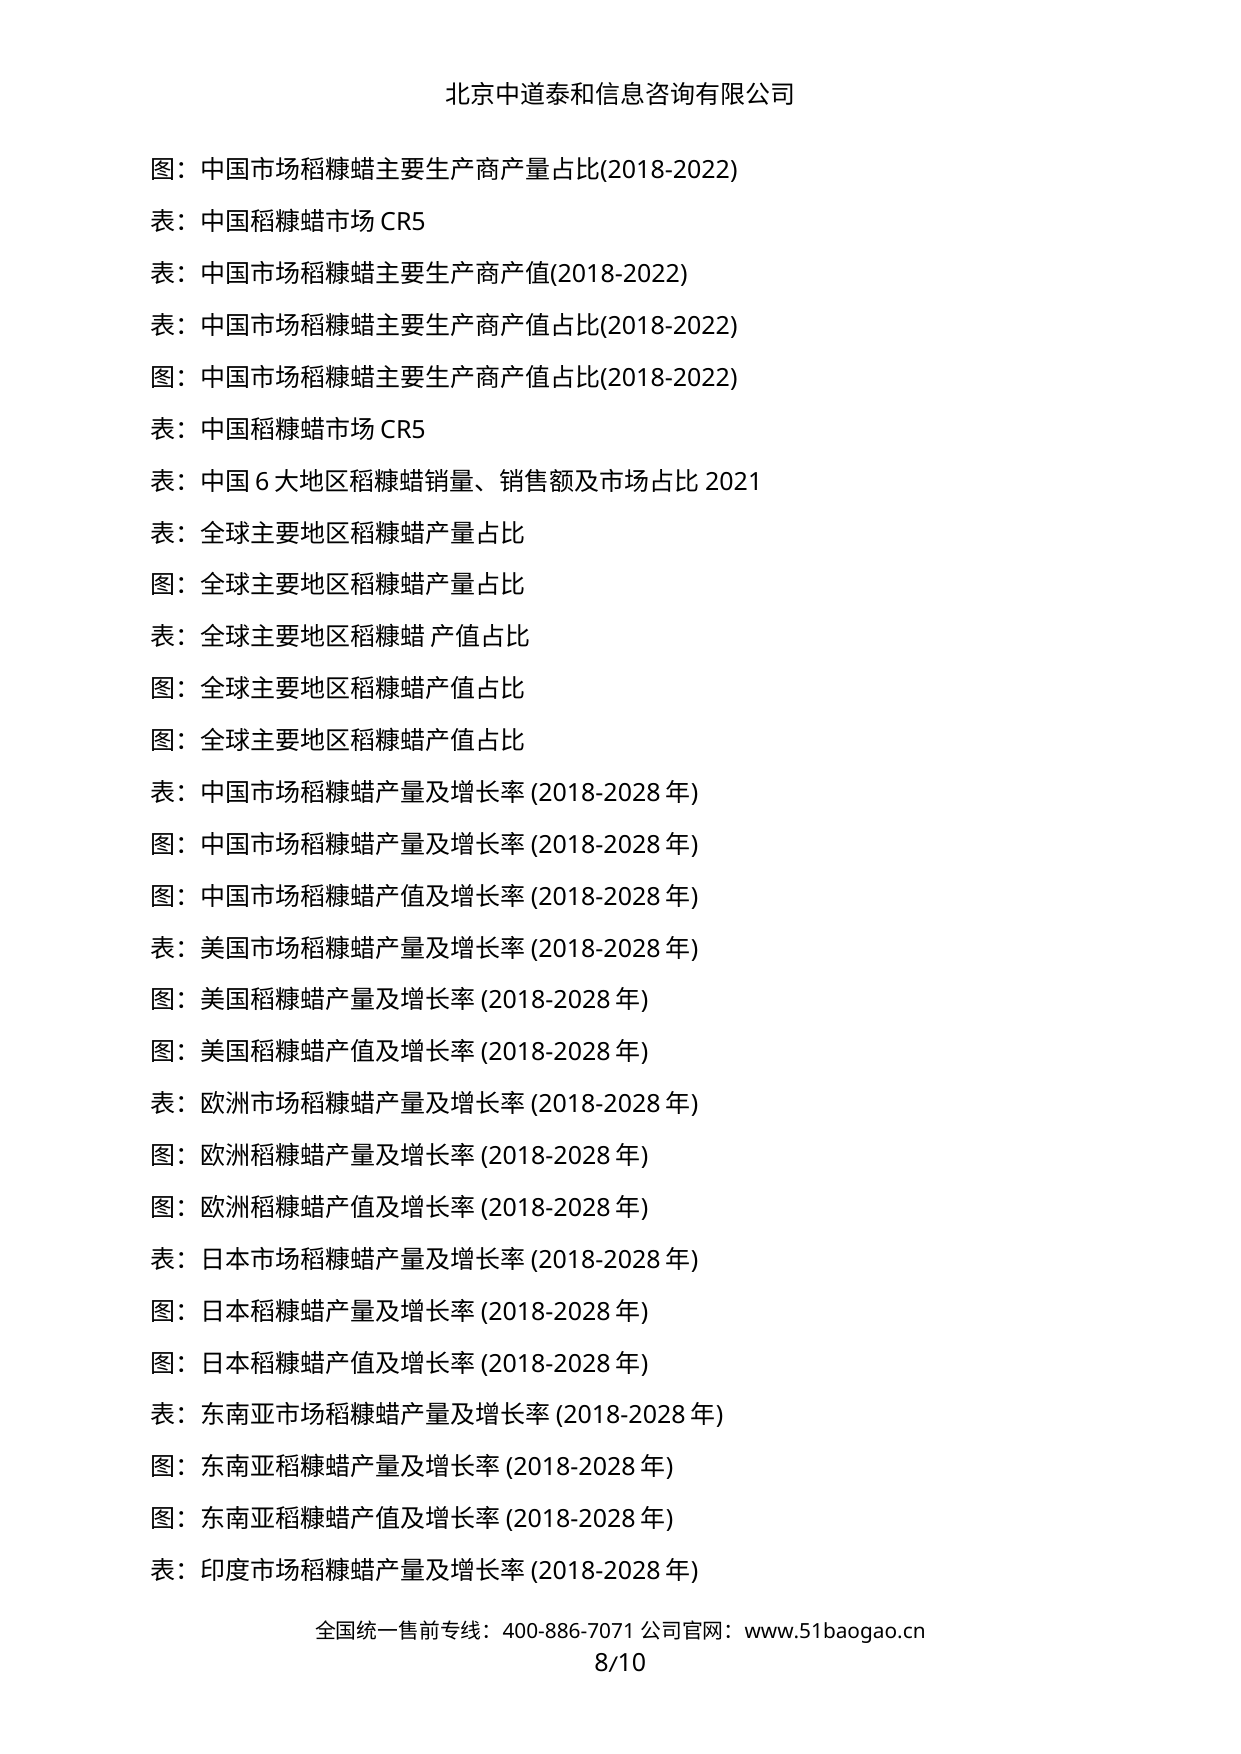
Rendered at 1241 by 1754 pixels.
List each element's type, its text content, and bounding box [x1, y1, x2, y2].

text 表：中国稻糠蜡市场CR5 [150, 409, 1090, 446]
text 图：欧洲稻糠蜡产值及增长率 (2018-2028年) [150, 1187, 1090, 1224]
text 表：东南亚市场稻糠蜡产量及增长率 (2018-2028年) [150, 1395, 1090, 1431]
text 表：印度市场稻糠蜡产量及增长率 (2018-2028年) [150, 1551, 1090, 1587]
text 表：中国市场稻糠蜡主要生产商产值占比(2018-2022) [150, 306, 1090, 342]
text 图：中国市场稻糠蜡主要生产商产值占比(2018-2022) [150, 357, 1090, 394]
text 图：日本稻糠蜡产值及增长率 (2018-2028年) [150, 1343, 1090, 1379]
text 表：中国稻糠蜡市场CR5 [150, 202, 1090, 238]
text 表：全球主要地区稻糠蜡 产值占比 [150, 617, 1090, 653]
text 图：全球主要地区稻糠蜡产量占比 [150, 565, 1090, 601]
text 图：日本稻糠蜡产量及增长率 (2018-2028年) [150, 1291, 1090, 1327]
text 图：中国市场稻糠蜡主要生产商产量占比(2018-2022) [150, 150, 1090, 186]
text 图：全球主要地区稻糠蜡产值占比 [150, 669, 1090, 705]
text 表：全球主要地区稻糠蜡产量占比 [150, 513, 1090, 549]
text 表：中国市场稻糠蜡产量及增长率 (2018-2028年) [150, 772, 1090, 809]
text 图：美国稻糠蜡产量及增长率 (2018-2028年) [150, 980, 1090, 1016]
text 图：中国市场稻糠蜡产量及增长率 (2018-2028年) [150, 824, 1090, 861]
text 图：东南亚稻糠蜡产量及增长率 (2018-2028年) [150, 1447, 1090, 1483]
text 表：美国市场稻糠蜡产量及增长率 (2018-2028年) [150, 928, 1090, 964]
text 表：中国6大地区稻糠蜡销量、销售额及市场占比 2021 [150, 461, 1090, 497]
text 表：欧洲市场稻糠蜡产量及增长率 (2018-2028年) [150, 1084, 1090, 1120]
text 图：欧洲稻糠蜡产量及增长率 (2018-2028年) [150, 1136, 1090, 1172]
text 图：美国稻糠蜡产值及增长率 (2018-2028年) [150, 1032, 1090, 1068]
text 图：全球主要地区稻糠蜡产值占比 [150, 721, 1090, 757]
text 图：中国市场稻糠蜡产值及增长率 (2018-2028年) [150, 876, 1090, 912]
text 图：东南亚稻糠蜡产值及增长率 (2018-2028年) [150, 1499, 1090, 1535]
text 表：日本市场稻糠蜡产量及增长率 (2018-2028年) [150, 1239, 1090, 1276]
text 表：中国市场稻糠蜡主要生产商产值(2018-2022) [150, 254, 1090, 290]
